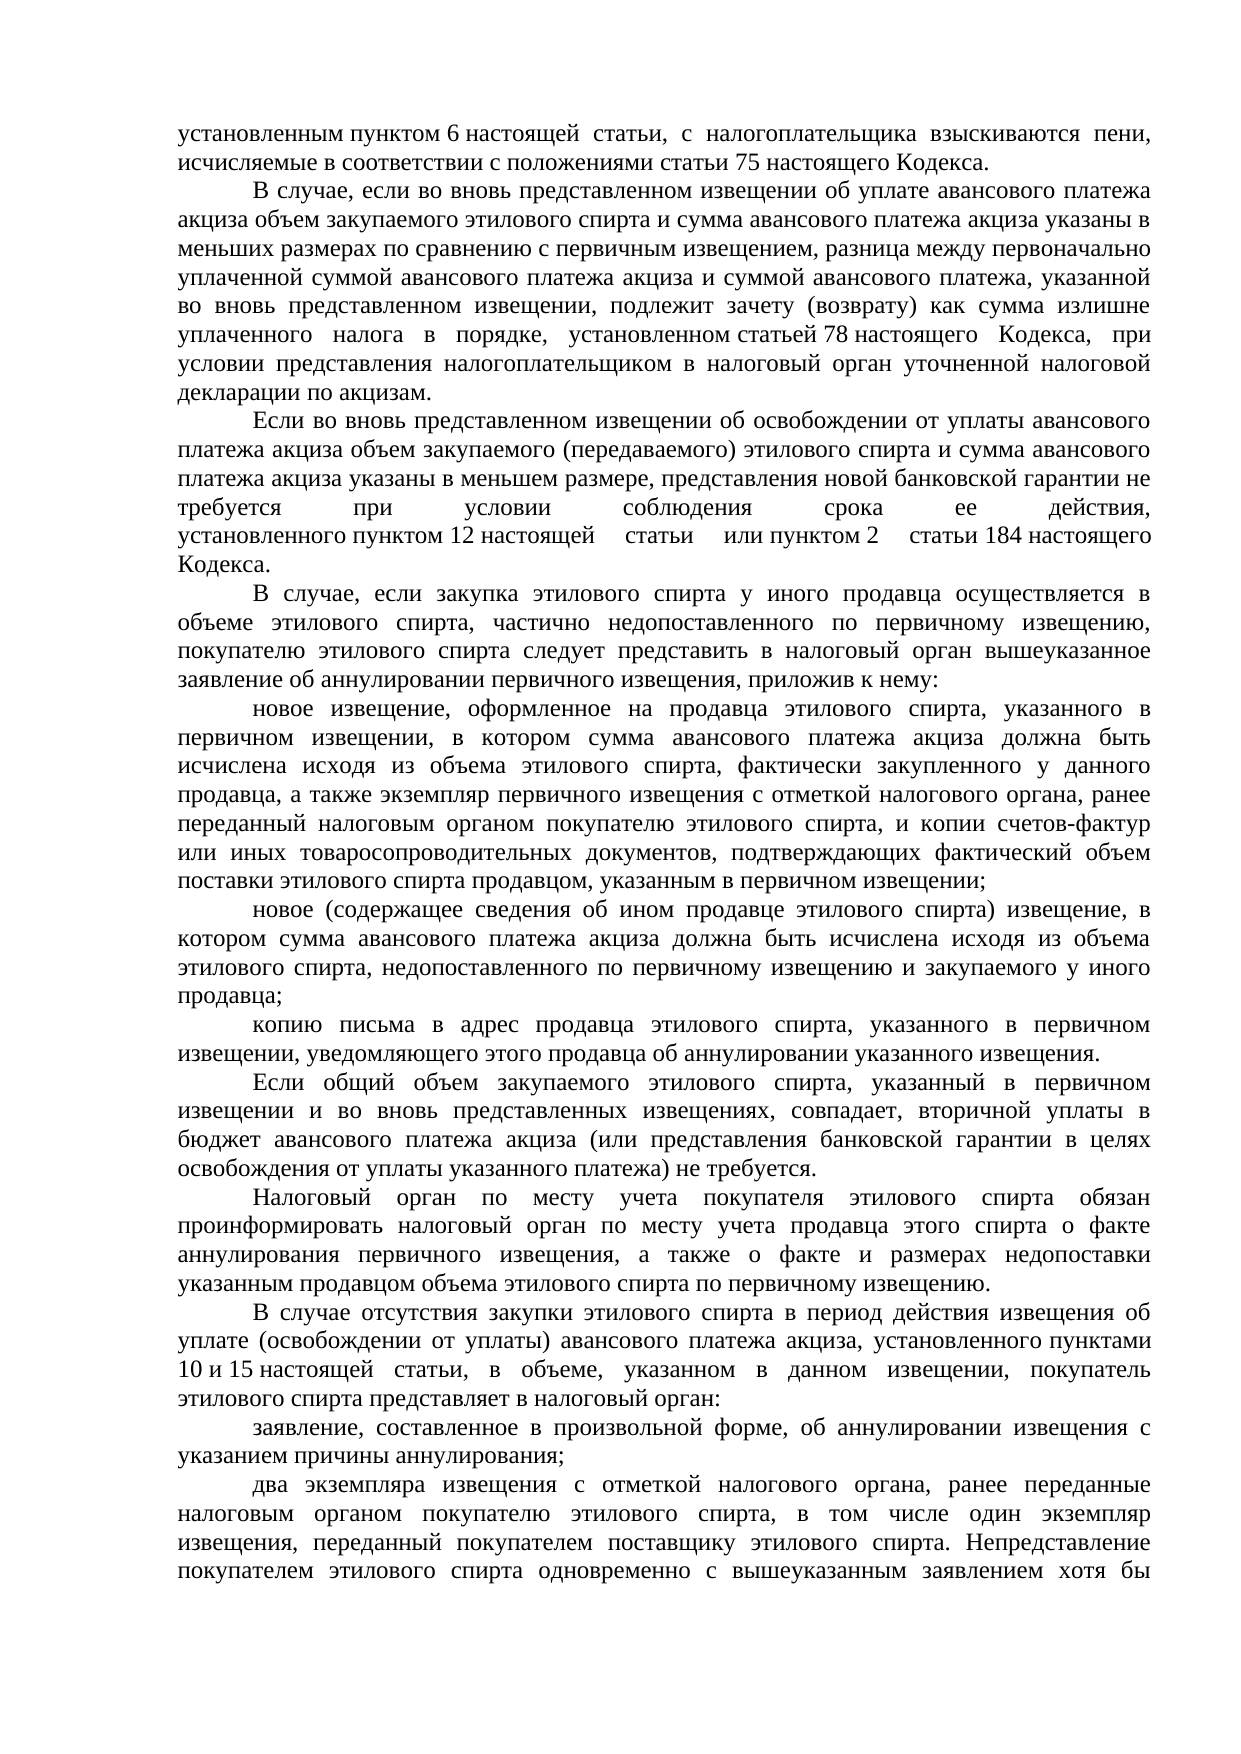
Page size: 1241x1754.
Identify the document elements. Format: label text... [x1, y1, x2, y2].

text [177, 1469, 1152, 1584]
text Если общий объем закупаемого этилового спирта, указанный в первичном извещении и во вновь представленных извещениях, совпадает, вторичной уплаты в бюджет авансового платежа акциза (или представления банковской гарантии в целях освобождения от уплаты указанного платежа) не требуется. [177, 1067, 1152, 1182]
text копию письма в адрес продавца этилового спирта, указанного в первичном извещении, уведомляющего этого продавца об аннулировании указанного извещения. [177, 1009, 1152, 1067]
text новое извещение, оформленное на продавца этилового спирта, указанного в первичном извещении, в котором сумма авансового платежа акциза должна быть исчислена исходя из объема этилового спирта, фактически закупленного у данного продавца, а также экземпляр первичного извещения с отметкой налогового органа, ранее переданный налоговым органом покупателю этилового спирта, и копии счетов-фактур или иных товаросопроводительных документов, подтверждающих фактический объем поставки этилового спирта продавцом, указанным в первичном извещении; [177, 693, 1152, 894]
text Если во вновь представленном извещении об освобождении от уплаты авансового платежа акциза объем закупаемого (передаваемого) этилового спирта и сумма авансового платежа акциза указаны в меньшем размере, представления новой банковской гарантии не требуется при условии соблюдения срока ее действия, установленного пунктом 12 настоящей статьи или пунктом 2 статьи 184 настоящего Кодекса. [177, 406, 1152, 578]
text заявление, составленное в произвольной форме, об аннулировании извещения с указанием причины аннулирования; [177, 1412, 1152, 1469]
text В случае, если во вновь представленном извещении об уплате авансового платежа акциза объем закупаемого этилового спирта и сумма авансового платежа акциза указаны в меньших размерах по сравнению с первичным извещением, разница между первоначально уплаченной суммой авансового платежа акциза и суммой авансового платежа, указанной во вновь представленном извещении, подлежит зачету (возврату) как сумма излишне уплаченного налога в порядке, установленном статьей 78 настоящего Кодекса, при условии представления налогоплательщиком в налоговый орган уточненной налоговой декларации по акцизам. [177, 176, 1152, 406]
text новое (содержащее сведения об ином продавце этилового спирта) извещение, в котором сумма авансового платежа акциза должна быть исчислена исходя из объема этилового спирта, недопоставленного по первичному извещению и закупаемого у иного продавца; [177, 894, 1152, 1009]
text Налоговый орган по месту учета покупателя этилового спирта обязан проинформировать налоговый орган по месту учета продавца этого спирта о факте аннулирования первичного извещения, а также о факте и размерах недопоставки указанным продавцом объема этилового спирта по первичному извещению. [177, 1182, 1152, 1297]
text В случае отсутствия закупки этилового спирта в период действия извещения об уплате (освобождении от уплаты) авансового платежа акциза, установленного пунктами 10 и 15 настоящей статьи, в объеме, указанном в данном извещении, покупатель этилового спирта представляет в налоговый орган: [177, 1297, 1152, 1412]
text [177, 118, 1152, 176]
text В случае, если закупка этилового спирта у иного продавца осуществляется в объеме этилового спирта, частично недопоставленного по первичному извещению, покупателю этилового спирта следует представить в налоговый орган вышеуказанное заявление об аннулировании первичного извещения, приложив к нему: [177, 578, 1152, 693]
